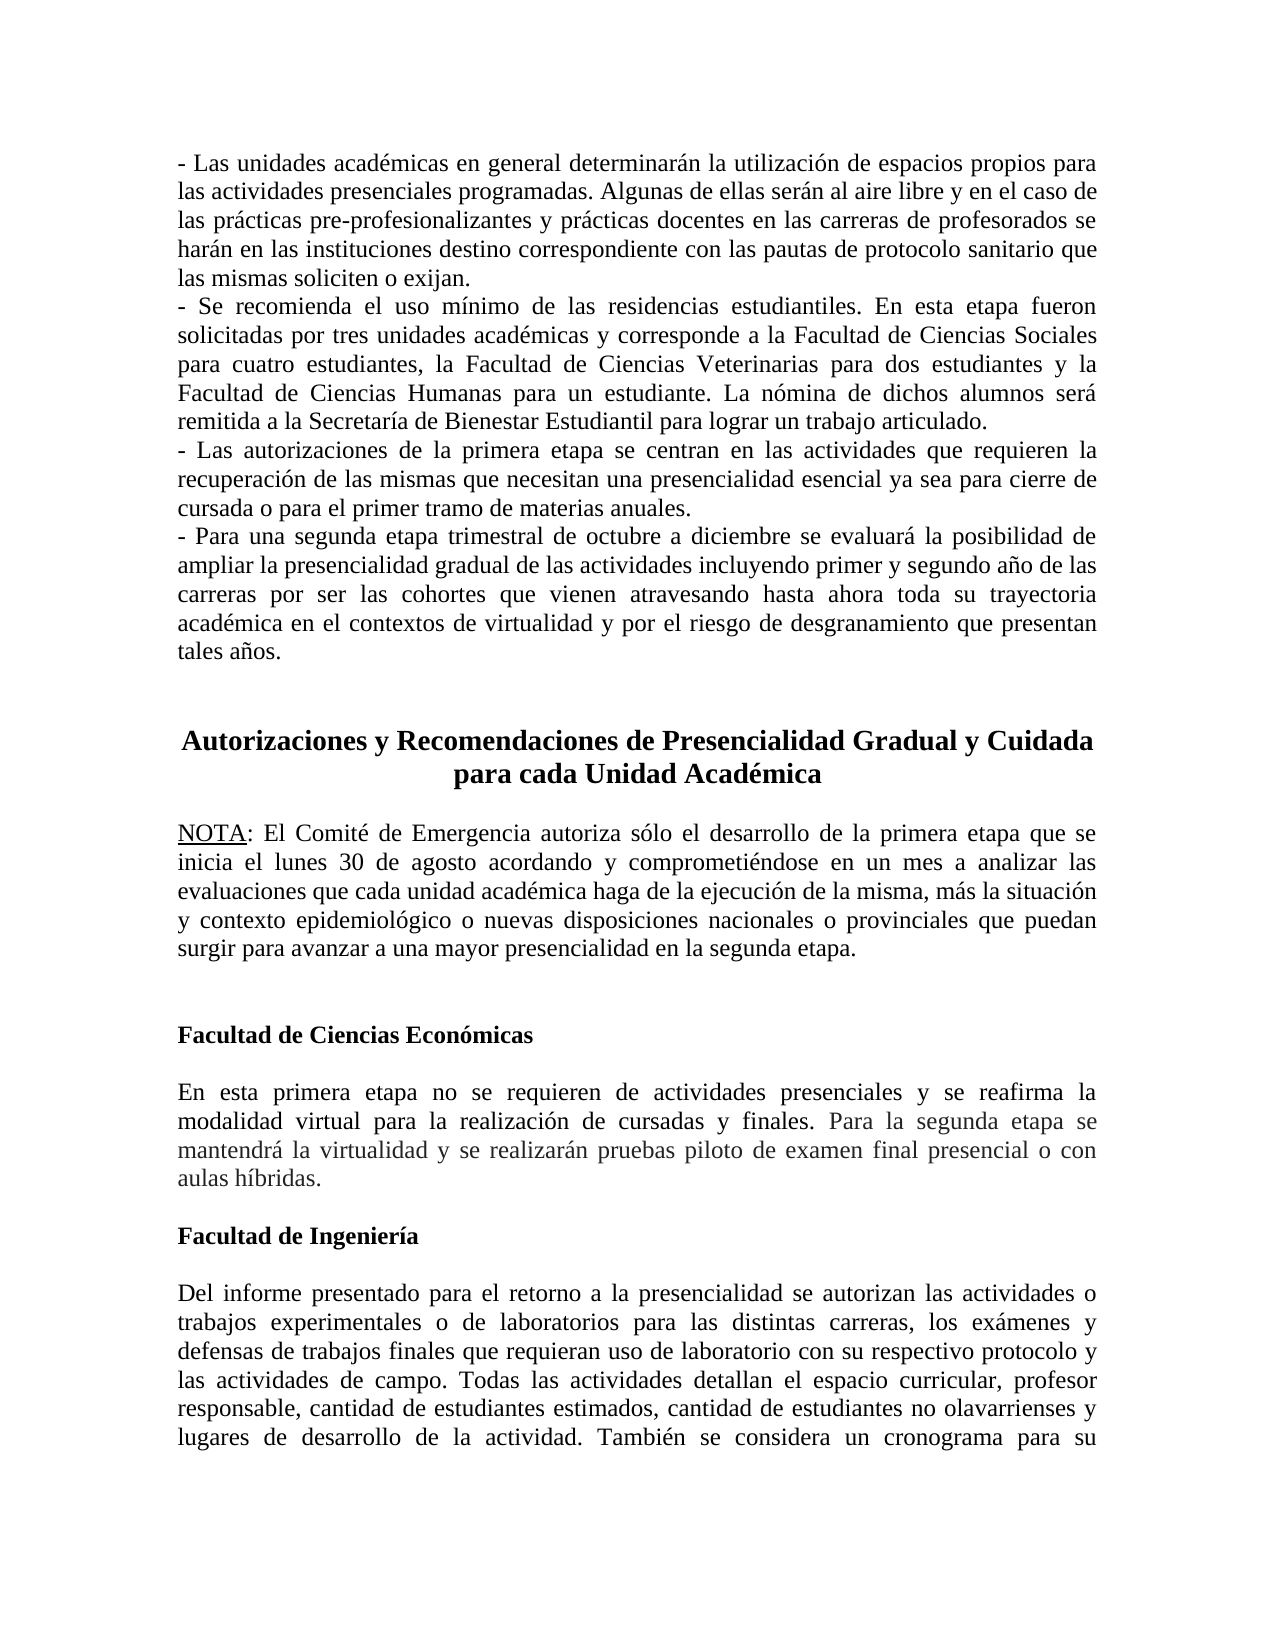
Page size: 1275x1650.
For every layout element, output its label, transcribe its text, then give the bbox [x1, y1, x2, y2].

text - Las autorizaciones de la primera etapa se centran en las actividades que requieren la recuperación de las mismas que necesitan una presencialidad esencial ya sea para cierre de cursada o para el primer tramo de materias anuales. [177, 435, 1098, 521]
text Facultad de Ingeniería [177, 1221, 1098, 1250]
text - Las unidades académicas en general determinarán la utilización de espacios propios para las actividades presenciales programadas. Algunas de ellas serán al aire libre y en el caso de las prácticas pre-profesionalizantes y prácticas docentes en las carreras de profesorados se harán en las instituciones destino correspondiente con las pautas de protocolo sanitario que las mismas soliciten o exijan. [177, 148, 1098, 291]
text Facultad de Ciencias Económicas [177, 1020, 1098, 1048]
text - Para una segunda etapa trimestral de octubre a diciembre se evaluará la posibilidad de ampliar la presencialidad gradual de las actividades incluyendo primer y segundo año de las carreras por ser las cohortes que vienen atravesando hasta ahora toda su trayectoria académica en el contextos de virtualidad y por el riesgo de desgranamiento que presentan tales años. [177, 521, 1098, 665]
text - Se recomienda el uso mínimo de las residencias estudiantiles. En esta etapa fueron solicitadas por tres unidades académicas y corresponde a la Facultad de Ciencias Sociales para cuatro estudiantes, la Facultad de Ciencias Veterinarias para dos estudiantes y la Facultad de Ciencias Humanas para un estudiante. La nómina de dichos alumnos será remitida a la Secretaría de Bienestar Estudiantil para lograr un trabajo articulado. [177, 291, 1098, 435]
text NOTA: El Comité de Emergencia autoriza sólo el desarrollo de la primera etapa que se inicia el lunes 30 de agosto acordando y comprometiéndose en un mes a analizar las evaluaciones que cada unidad académica haga de la ejecución de la misma, más la situación y contexto epidemiológico o nuevas disposiciones nacionales o provinciales que puedan surgir para avanzar a una mayor presencialidad en la segunda etapa. [177, 818, 1098, 962]
text En esta primera etapa no se requieren de actividades presenciales y se reafirma la modalidad virtual para la realización de cursadas y finales. Para la segunda etapa se mantendrá la virtualidad y se realizarán pruebas piloto de examen final presencial o con aulas híbridas. [177, 1077, 1098, 1192]
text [177, 1278, 1098, 1451]
text Autorizaciones y Recomendaciones de Presencialidad Gradual y Cuidada para cada Unidad Académica [177, 723, 1098, 790]
